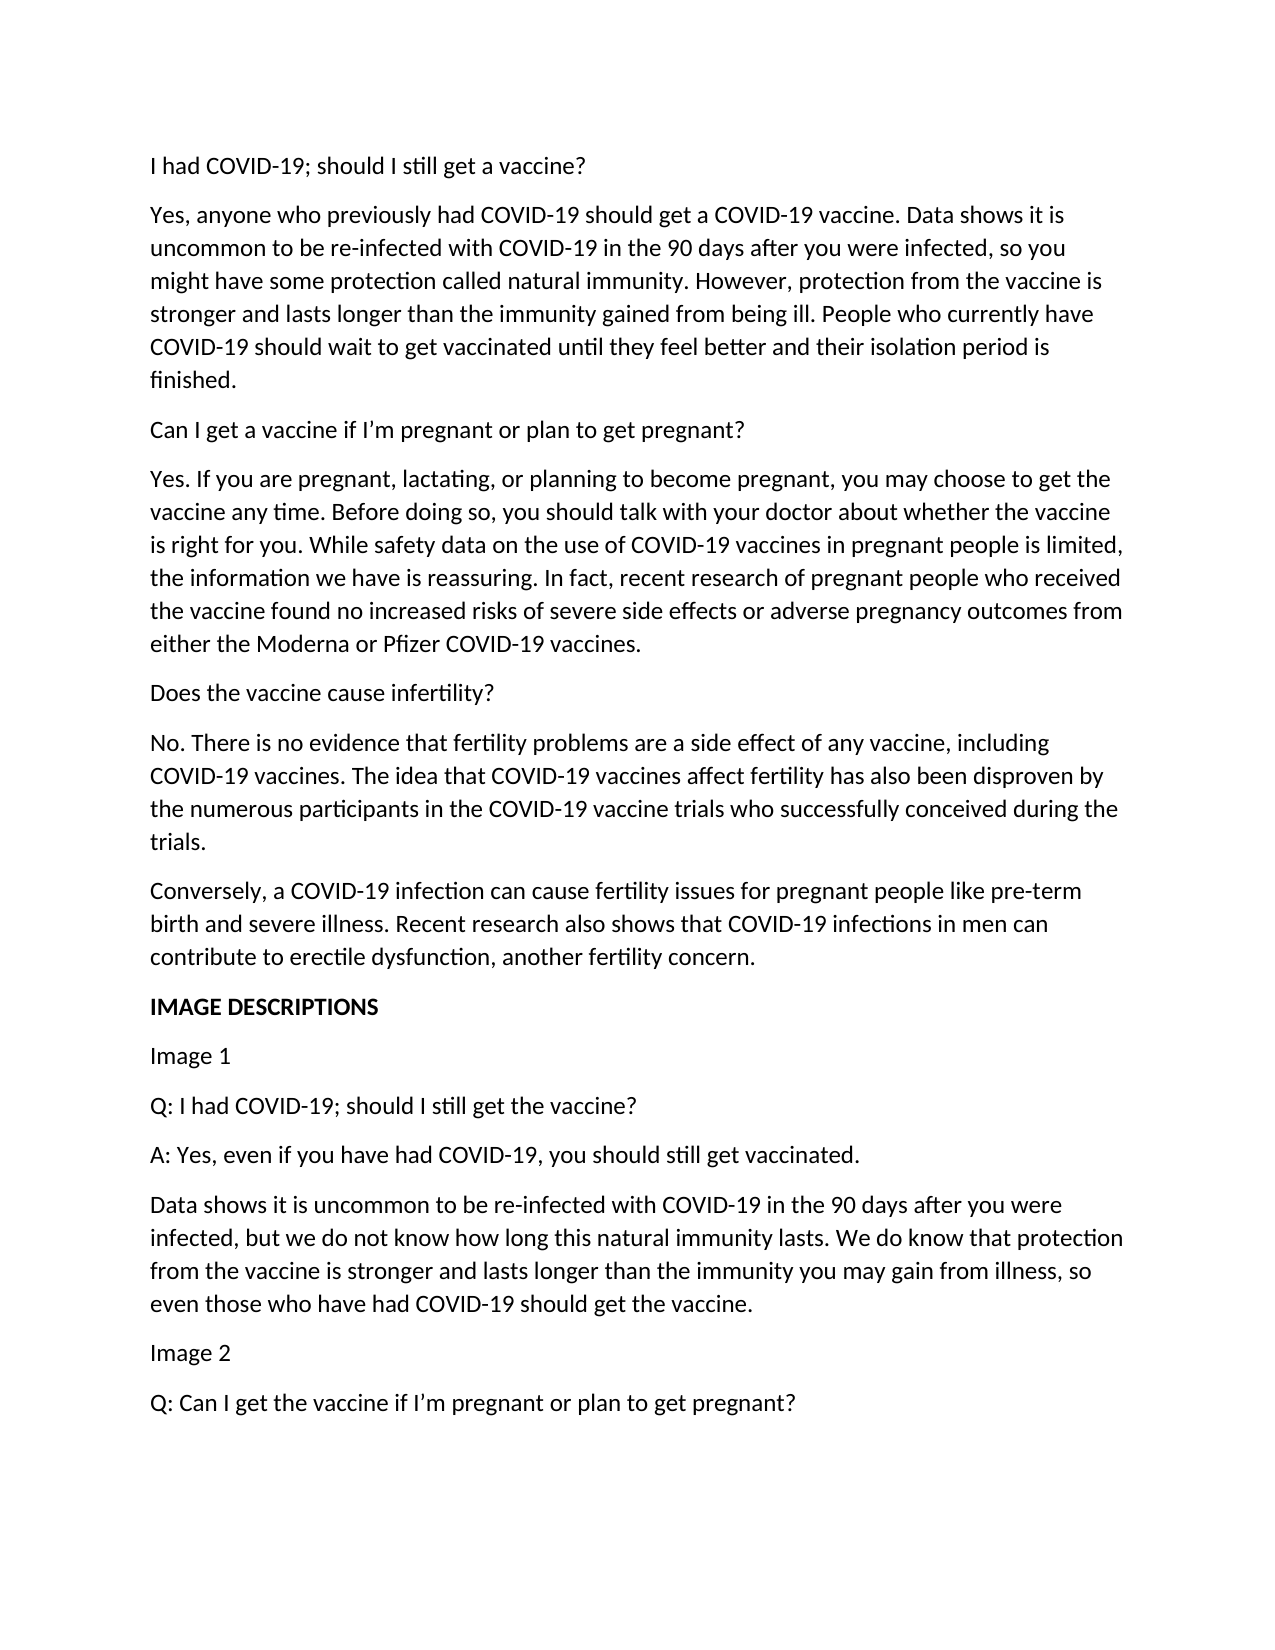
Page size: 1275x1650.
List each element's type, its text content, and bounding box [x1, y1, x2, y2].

text Image 2 [150, 1337, 1125, 1368]
text Q: Can I get the vaccine if I’m pregnant or plan to get pregnant? [150, 1387, 1125, 1418]
text Q: I had COVID-19; should I still get the vaccine? [150, 1090, 1125, 1121]
text Does the vaccine cause infertility? [150, 677, 1125, 708]
text Image 1 [150, 1040, 1125, 1071]
text Yes. If you are pregnant, lactating, or planning to become pregnant, you may choose to get the vaccine any time. Before doing so, you should talk with your doctor about whether the vaccine is right for you. While safety data on the use of COVID-19 vaccines in pregnant people is limited, the information we have is reassuring. In fact, recent research of pregnant people who received the vaccine found no increased risks of severe side effects or adverse pregnancy outcomes from either the Moderna or Pfizer COVID-19 vaccines. [150, 463, 1125, 658]
text Can I get a vaccine if I’m pregnant or plan to get pregnant? [150, 414, 1125, 444]
text Conversely, a COVID-19 infection can cause fertility issues for pregnant people like pre-term birth and severe illness. Recent research also shows that COVID-19 infections in men can contribute to erectile dysfunction, another fertility concern. [150, 875, 1125, 972]
text No. There is no evidence that fertility problems are a side effect of any vaccine, including COVID-19 vaccines. The idea that COVID-19 vaccines affect fertility has also been disproven by the numerous participants in the COVID-19 vaccine trials who successfully conceived during the trials. [150, 727, 1125, 856]
text IMAGE DESCRIPTIONS [150, 991, 1125, 1021]
text Data shows it is uncommon to be re-infected with COVID-19 in the 90 days after you were infected, but we do not know how long this natural immunity lasts. We do know that protection from the vaccine is stronger and lasts longer than the immunity you may gain from illness, so even those who have had COVID-19 should get the vaccine. [150, 1189, 1125, 1318]
text I had COVID-19; should I still get a vaccine? [150, 150, 1125, 181]
text A: Yes, even if you have had COVID-19, you should still get vaccinated. [150, 1139, 1125, 1170]
text Yes, anyone who previously had COVID-19 should get a COVID-19 vaccine. Data shows it is uncommon to be re-infected with COVID-19 in the 90 days after you were infected, so you might have some protection called natural immunity. However, protection from the vaccine is stronger and lasts longer than the immunity gained from being ill. People who currently have COVID-19 should wait to get vaccinated until they feel better and their isolation period is finished. [150, 199, 1125, 395]
